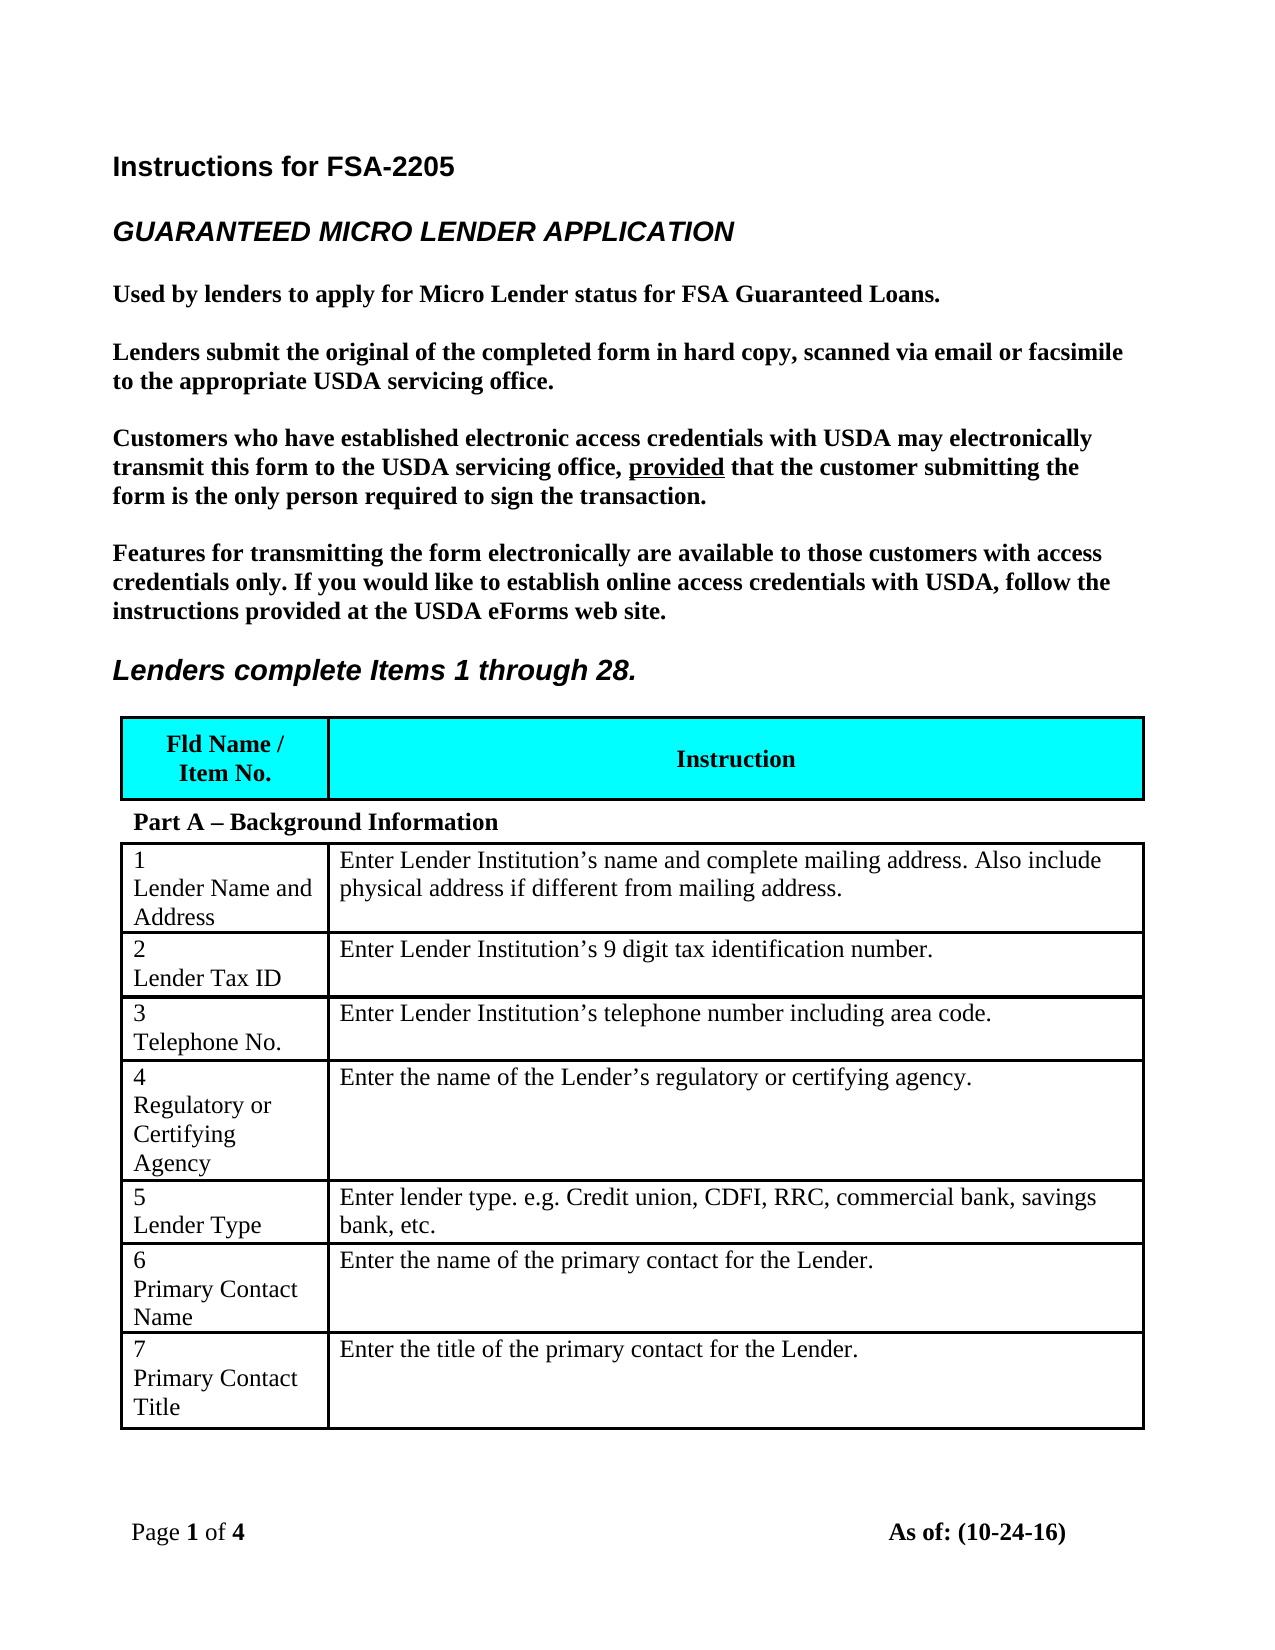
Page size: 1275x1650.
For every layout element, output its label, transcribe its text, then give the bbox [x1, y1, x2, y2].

table_cell 3 Telephone No. [123, 999, 327, 1059]
table_cell Enter the title of the primary contact for the Lender. [330, 1334, 1142, 1427]
table_cell Enter the name of the primary contact for the Lender. [330, 1245, 1142, 1331]
text Features for transmitting the form electronically are available to those customers with access credentials only. If you would like to establish online access credentials with USDA, follow the instructions provided at the USDA eForms web site. [112, 538, 1125, 624]
table_header Instruction [330, 719, 1142, 798]
table_cell 1 Lender Name and Address [123, 845, 327, 931]
table_cell Enter lender type. e.g. Credit union, CDFI, RRC, commercial bank, savings bank, etc. [330, 1182, 1142, 1242]
table_cell 2 Lender Tax ID [123, 934, 327, 995]
table_cell 4 Regulatory or Certifying Agency [123, 1062, 327, 1178]
table_header Fld Name / Item No. [123, 719, 327, 798]
text GUARANTEED MICRO LENDER APPLICATION [112, 215, 1125, 247]
table_cell Enter Lender Institution’s name and complete mailing address. Also include physical address if different from mailing address. [330, 845, 1142, 931]
table_cell Part A – Background Information [122, 801, 1144, 842]
table_cell 5 Lender Type [123, 1182, 327, 1242]
table_cell 6 Primary Contact Name [123, 1245, 327, 1331]
table_cell Enter the name of the Lender’s regulatory or certifying agency. [330, 1062, 1142, 1178]
table_cell 7 Primary Contact Title [123, 1334, 327, 1427]
text Lenders complete Items 1 through 28. [112, 653, 1125, 687]
table_cell Enter Lender Institution’s telephone number including area code. [330, 999, 1142, 1059]
text Customers who have established electronic access credentials with USDA may electronically transmit this form to the USDA servicing office, provided that the customer submitting the form is the only person required to sign the transaction. [112, 423, 1125, 509]
text Used by lenders to apply for Micro Lender status for FSA Guaranteed Loans. [112, 279, 1125, 308]
table_cell Enter Lender Institution’s 9 digit tax identification number. [330, 934, 1142, 995]
text Lenders submit the original of the completed form in hard copy, scanned via email or facsimile to the appropriate USDA servicing office. [112, 337, 1125, 394]
text Instructions for FSA-2205 [112, 150, 1125, 182]
